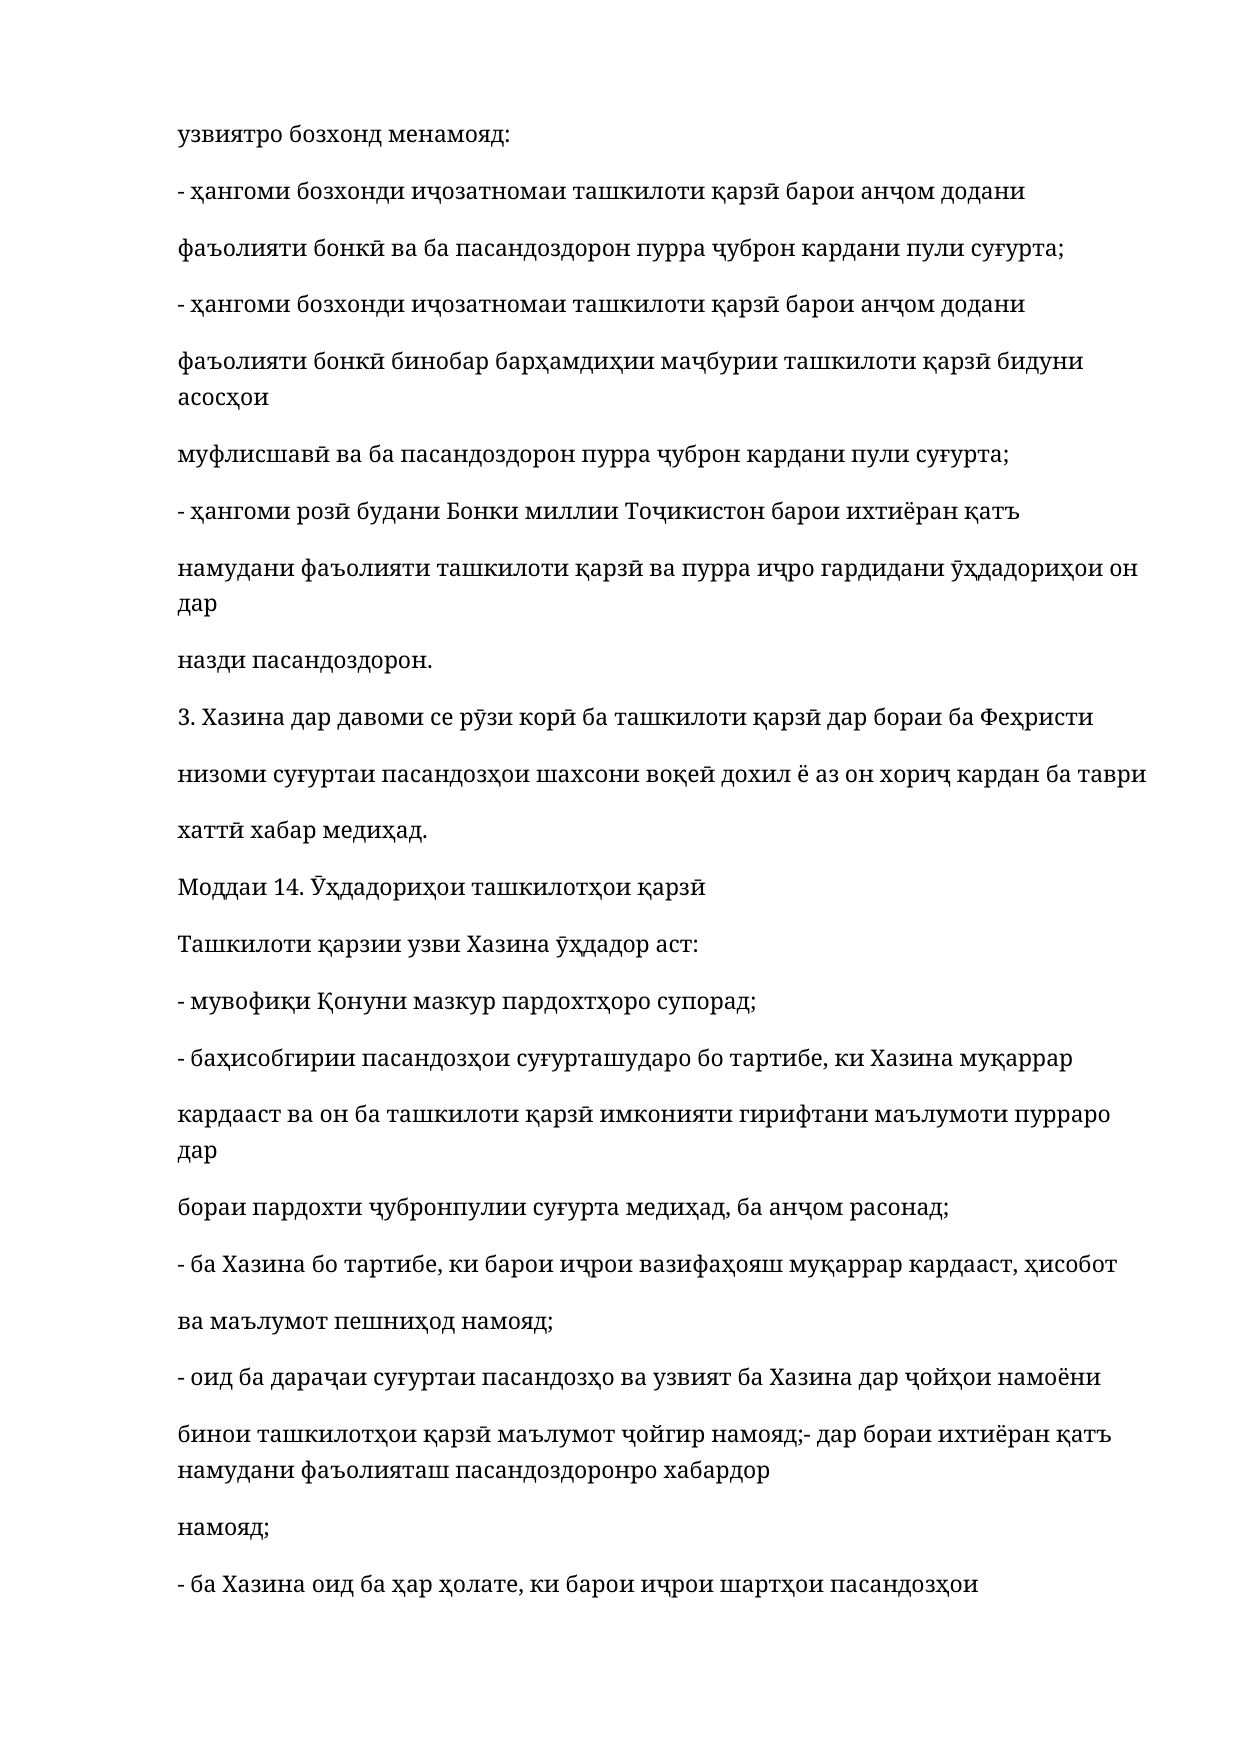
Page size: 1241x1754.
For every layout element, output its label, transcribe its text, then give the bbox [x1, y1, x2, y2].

text - ҳангоми бозхонди иҷозатномаи ташкилоти қарзӣ барои анҷом додани [177, 175, 1152, 206]
text кардааст ва он ба ташкилоти қарзӣ имконияти гирифтани маълумоти пурраро дар [177, 1098, 1152, 1166]
text 3. Хазина дар давоми се рӯзи корӣ ба ташкилоти қарзӣ дар бораи ба Феҳристи [177, 701, 1152, 732]
text муфлисшавӣ ва ба пасандоздорон пурра ҷуброн кардани пули суғурта; [177, 438, 1152, 469]
text - ҳангоми бозхонди иҷозатномаи ташкилоти қарзӣ барои анҷом додани [177, 288, 1152, 320]
text низоми суғуртаи пасандозҳои шахсони воқеӣ дохил ё аз он хориҷ кардан ба таври [177, 758, 1152, 789]
text фаъолияти бонкӣ ва ба пасандоздорон пурра ҷуброн кардани пули суғурта; [177, 232, 1152, 263]
text намояд; [177, 1511, 1152, 1542]
text Ташкилоти қарзии узви Хазина ӯҳдадор аст: [177, 928, 1152, 959]
text - мувофиқи Қонуни мазкур пардохтҳоро супорад; [177, 985, 1152, 1016]
text - ҳангоми розӣ будани Бонки миллии Тоҷикистон барои ихтиёран қатъ [177, 495, 1152, 526]
text Моддаи 14. Ӯҳдадориҳои ташкилотҳои қарзӣ [177, 871, 1152, 902]
text бораи пардохти ҷубронпулии суғурта медиҳад, ба анҷом расонад; [177, 1191, 1152, 1222]
text фаъолияти бонкӣ бинобар барҳамдиҳии маҷбурии ташкилоти қарзӣ бидуни асосҳои [177, 345, 1152, 412]
text ва маълумот пешниҳод намояд; [177, 1304, 1152, 1336]
text назди пасандоздорон. [177, 644, 1152, 675]
text узвиятро бозхонд менамояд: [177, 118, 1152, 149]
text хаттӣ хабар медиҳад. [177, 814, 1152, 846]
text бинои ташкилотҳои қарзӣ маълумот ҷойгир намояд;- дар бораи ихтиёран қатъ намудани фаъолияташ пасандоздоронро хабардор [177, 1418, 1152, 1485]
text - баҳисобгирии пасандозҳои суғурташударо бо тартибе, ки Хазина муқаррар [177, 1042, 1152, 1073]
text - ба Хазина оид ба ҳар ҳолате, ки барои иҷрои шартҳои пасандозҳои [177, 1568, 1152, 1599]
text - ба Хазина бо тартибе, ки барои иҷрои вазифаҳояш муқаррар кардааст, ҳисобот [177, 1248, 1152, 1279]
text - оид ба дараҷаи суғуртаи пасандозҳо ва узвият ба Хазина дар ҷойҳои намоёни [177, 1361, 1152, 1393]
text намудани фаъолияти ташкилоти қарзӣ ва пурра иҷро гардидани ӯҳдадориҳои он дар [177, 551, 1152, 619]
